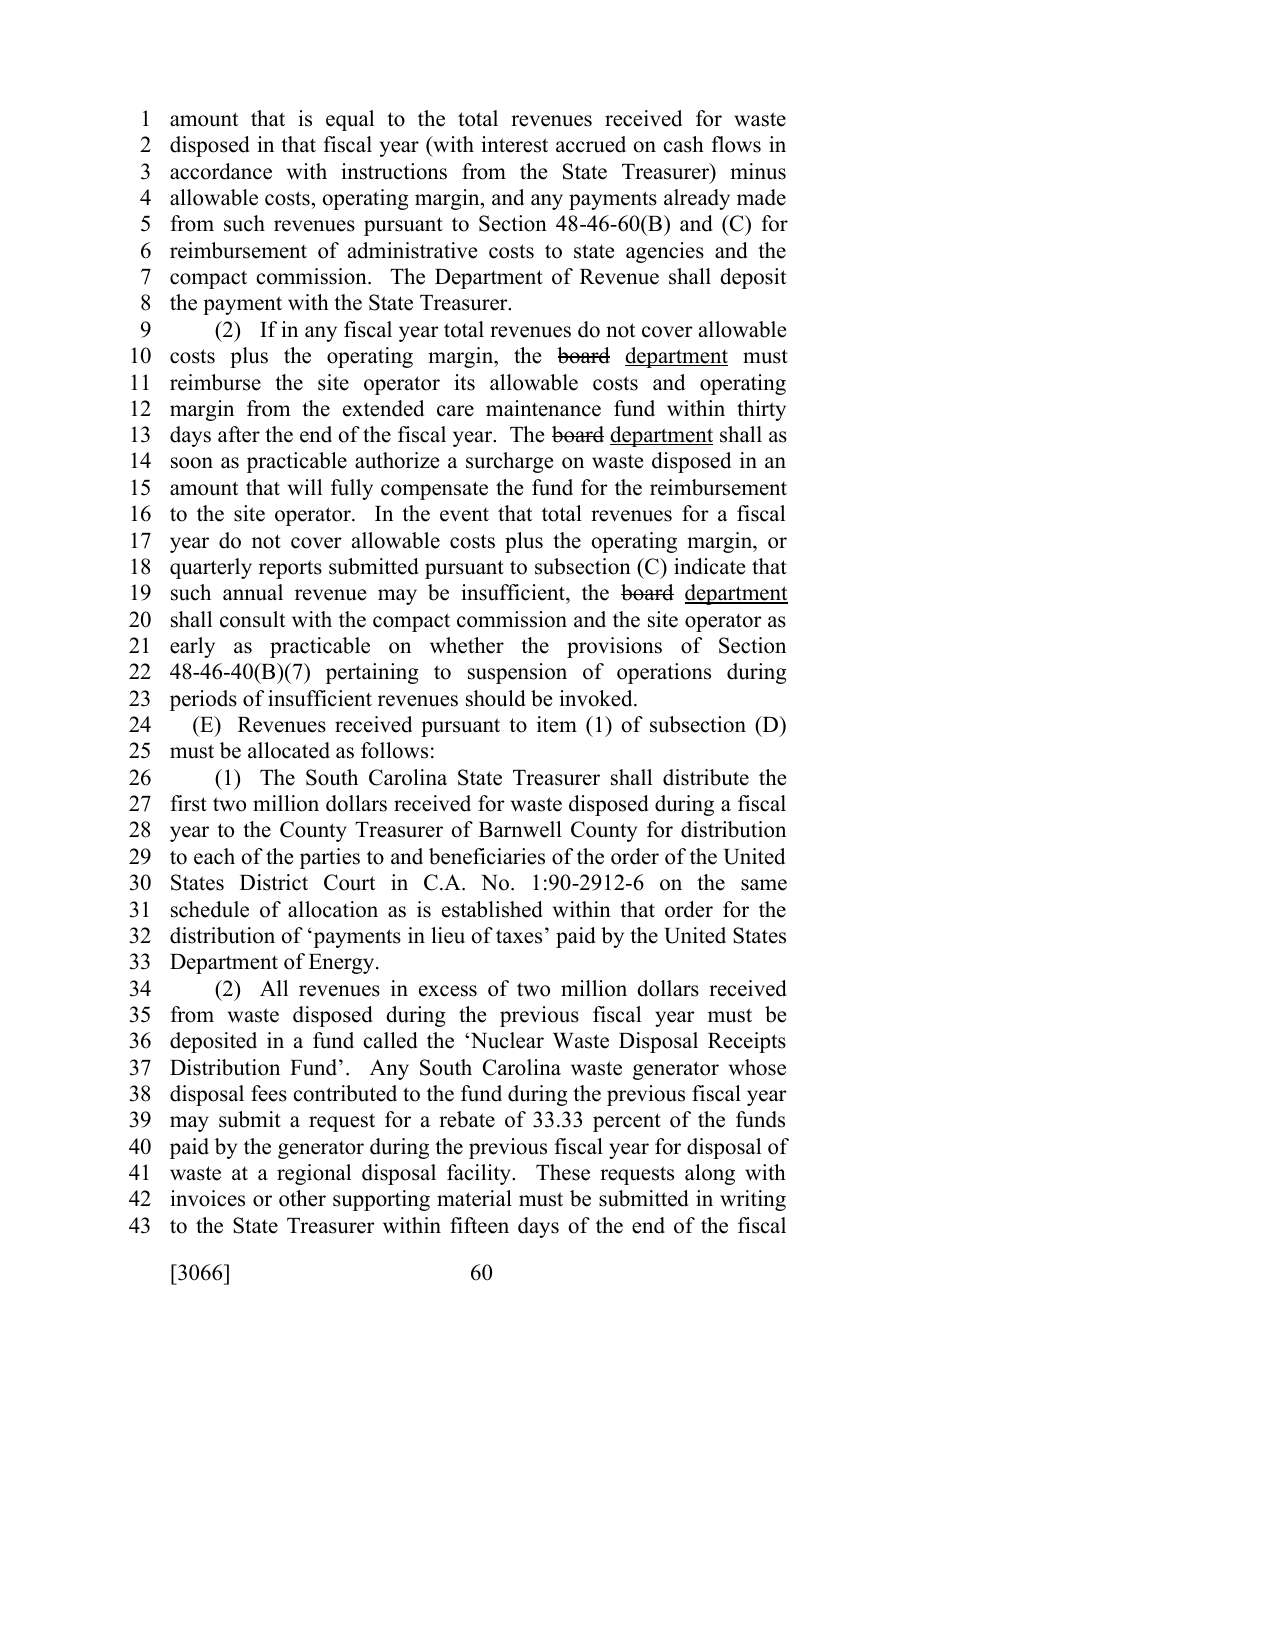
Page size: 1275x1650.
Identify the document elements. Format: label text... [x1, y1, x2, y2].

text (2) If in any fiscal year total revenues do not cover allowable costs plus the operating margin, the board department must reimburse the site operator its allowable costs and operating margin from the extended care maintenance fund within thirty days after the end of the fiscal year. The board department shall as soon as practicable authorize a surcharge on waste disposed in an amount that will fully compensate the fund for the reimbursement to the site operator. In the event that total revenues for a fiscal year do not cover allowable costs plus the operating margin, or quarterly reports submitted pursuant to subsection (C) indicate that such annual revenue may be insufficient, the board department shall consult with the compact commission and the site operator as early as practicable on whether the provisions of Section 48-46-40(B)(7) pertaining to suspension of operations during periods of insufficient revenues should be invoked. [169, 316, 787, 711]
text (1) The South Carolina State Treasurer shall distribute the first two million dollars received for waste disposed during a fiscal year to the County Treasurer of Barnwell County for distribution to each of the parties to and beneficiaries of the order of the United States District Court in C.A. No. 1:90-2912-6 on the same schedule of allocation as is established within that order for the distribution of ‘payments in lieu of taxes’ paid by the United States Department of Energy. [169, 764, 787, 975]
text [169, 105, 787, 316]
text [169, 975, 787, 1238]
text (E) Revenues received pursuant to item (1) of subsection (D) must be allocated as follows: [169, 711, 787, 764]
